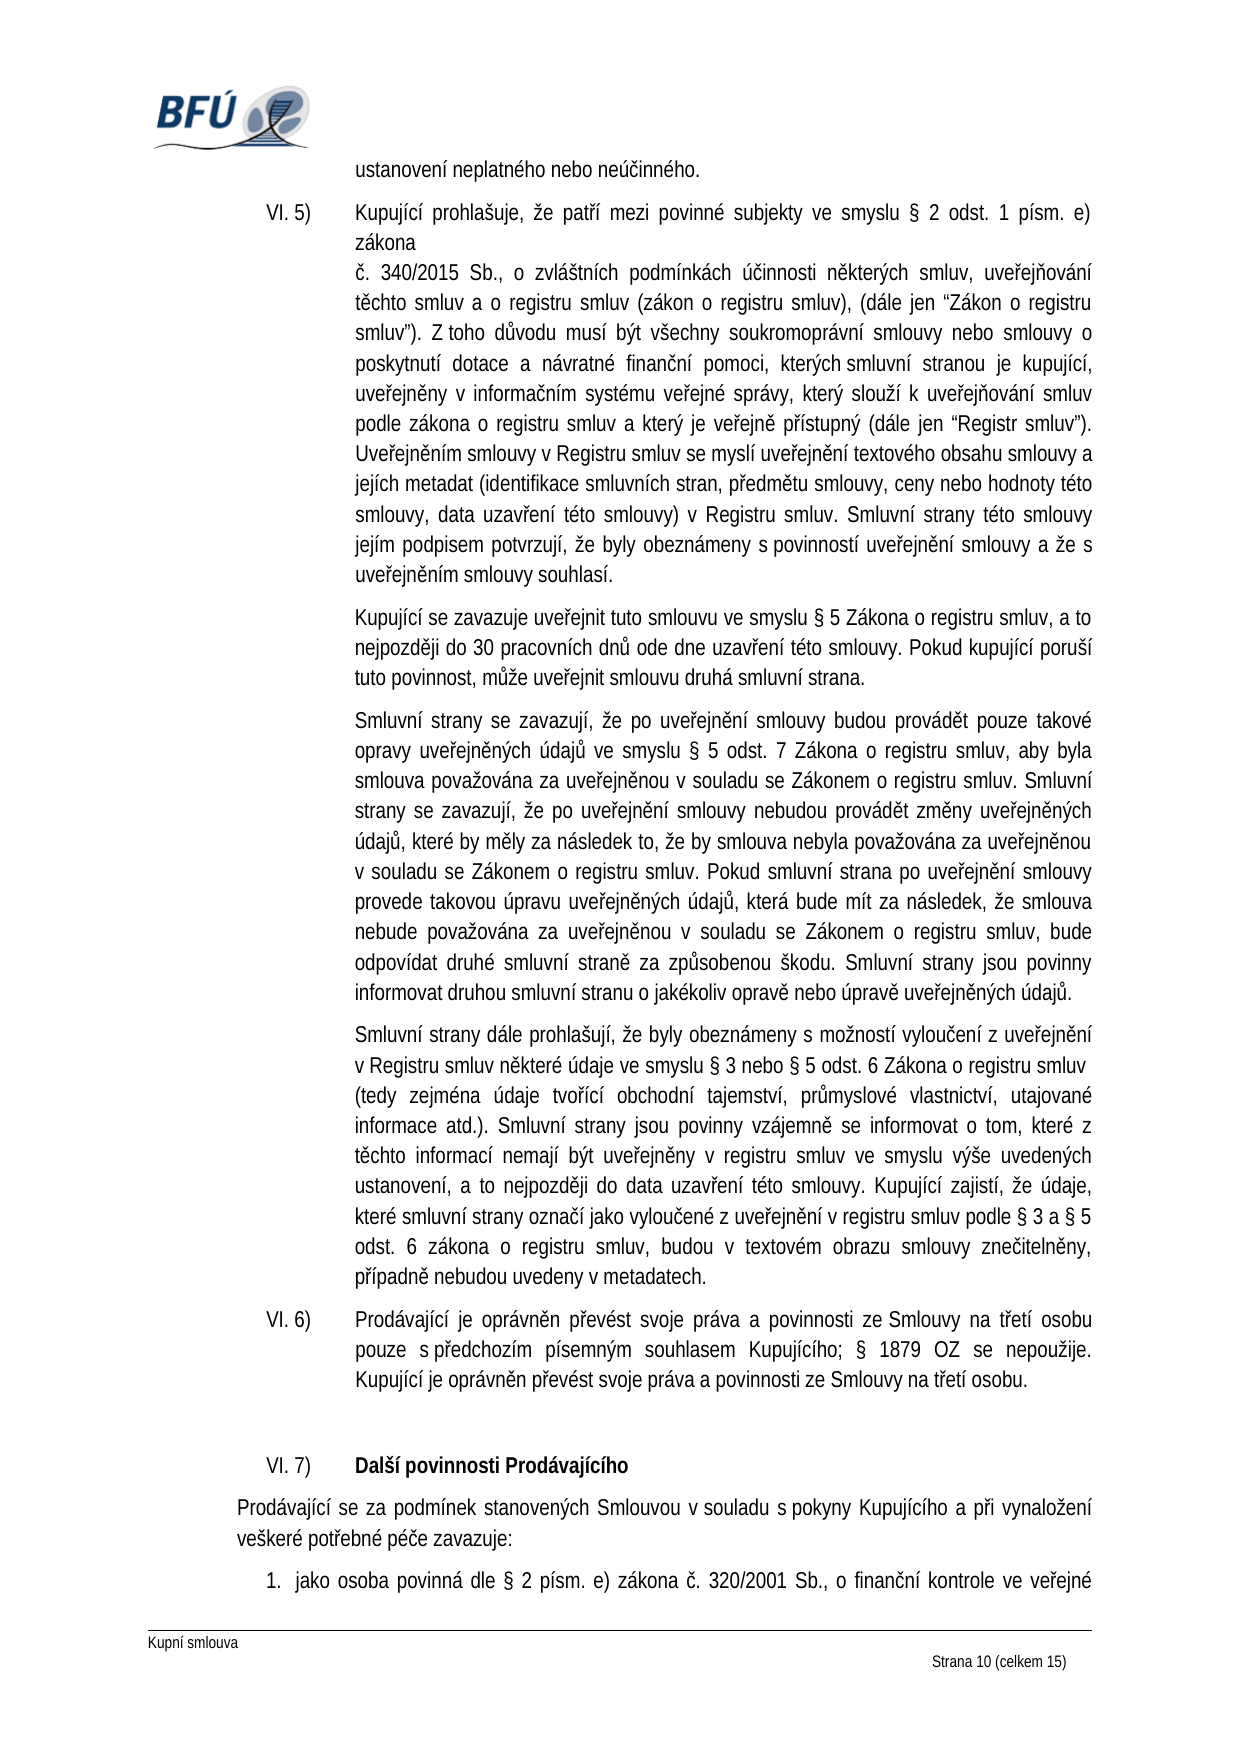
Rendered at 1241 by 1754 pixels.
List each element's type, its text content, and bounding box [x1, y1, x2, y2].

list Smluvní strany dále prohlašují, že byly obeznámeny s možností vyloučení z uveřejnění v Registru smluv některé údaje ve smyslu § 3 nebo § 5 odst. 6 Zákona o registru smluv (tedy zejména údaje tvořící obchodní tajemství, průmyslové vlastnictví, utajované informace atd.). Smluvní strany jsou povinny vzájemně se informovat o tom, které z těchto informací nemají být uveřejněny v registru smluv ve smyslu výše uvedených ustanovení, a to nejpozději do data uzavření této smlouvy. Kupující zajistí, že údaje, které smluvní strany označí jako vyloučené z uveřejnění v registru smluv podle § § 5 odst. 6 zákona o registru smluv, budou v textovém obrazu smlouvy znečitelněny, případně nebudou uvedeny v metadatech. [354, 1021, 1092, 1289]
list Smluvní strany se zavazují, že po uveřejnění smlouvy budou provádět pouze takové opravy uveřejněných údajů ve smyslu § 5 odst. 7 Zákona o registru smluv, aby byla smlouva považována za uveřejněnou v souladu se Zákonem o registru smluv. Smluvní strany se zavazují, že po uveřejnění smlouvy nebudou provádět změny uveřejněných údajů, které by měly za následek to, že by smlouva nebyla považována za uveřejněnou v souladu se Zákonem o registru smluv. Pokud smluvní strana po uveřejnění smlouvy provede takovou úpravu uveřejněných údajů, která bude mít za následek, že smlouva nebude považována za uveřejněnou v souladu se Zákonem o registru smluv, bude odpovídat druhé smluvní straně za způsobenou škodu. Smluvní strany jsou povinny informovat druhou smluvní stranu o jakékoliv opravě nebo úpravě uveřejněných údajů. [354, 707, 1092, 1005]
text Kupující prohlašuje, že patří mezi povinné subjekty ve smyslu § 2 odst. 1 písm. e) zákona č. 340/2015 Sb., o zvláštních podmínkách účinnosti některých smluv, uveřejňování těchto smluv a o registru smluv (zákon o registru smluv), (dále jen “Zákon o registru smluv”). Z toho důvodu musí být všechny soukromoprávní smlouvy nebo smlouvy o poskytnutí dotace a návratné finanční pomoci, kterých smluvní stranou je kupující, uveřejněny v informačním systému veřejné správy, který slouží k uveřejňování smluv podle zákona o registru smluv a který je veřejně přístupný (dále jen “Registr smluv”). Uveřejněním smlouvy v Registru smluv se myslí uveřejnění textového obsahu smlouvy a jejích metadat (identifikace smluvních stran, předmětu smlouvy, ceny nebo hodnoty této smlouvy, data uzavření této smlouvy) v Registru smluv. Smluvní strany této smlouvy jejím podpisem potvrzují, že byly obeznámeny s povinností uveřejnění smlouvy a že s uveřejněním smlouvy souhlasí. [266, 198, 1092, 587]
text Prodávající je oprávněn převést svoje práva a povinnosti ze Smlouvy na třetí osobu pouze s předchozím písemným souhlasem Kupujícího; § 1879 OZ se nepoužije. Kupující je oprávněn převést svoje práva a povinnosti ze Smlouvy na třetí osobu. [266, 1306, 1092, 1392]
text Další povinnosti Prodávajícího [266, 1452, 1092, 1478]
list Prodávající se za podmínek stanovených Smlouvou v souladu s pokyny Kupujícího a při vynaložení veškeré potřebné péče zavazuje: [237, 1494, 1092, 1551]
list Kupující se zavazuje uveřejnit tuto smlouvu ve smyslu § 5 Zákona o registru smluv, a to nejpozději do 30 pracovních dnů ode dne uzavření této smlouvy. Pokud kupující poruší tuto povinnost, může uveřejnit smlouvu druhá smluvní strana. [354, 604, 1092, 690]
picture [147, 82, 318, 156]
